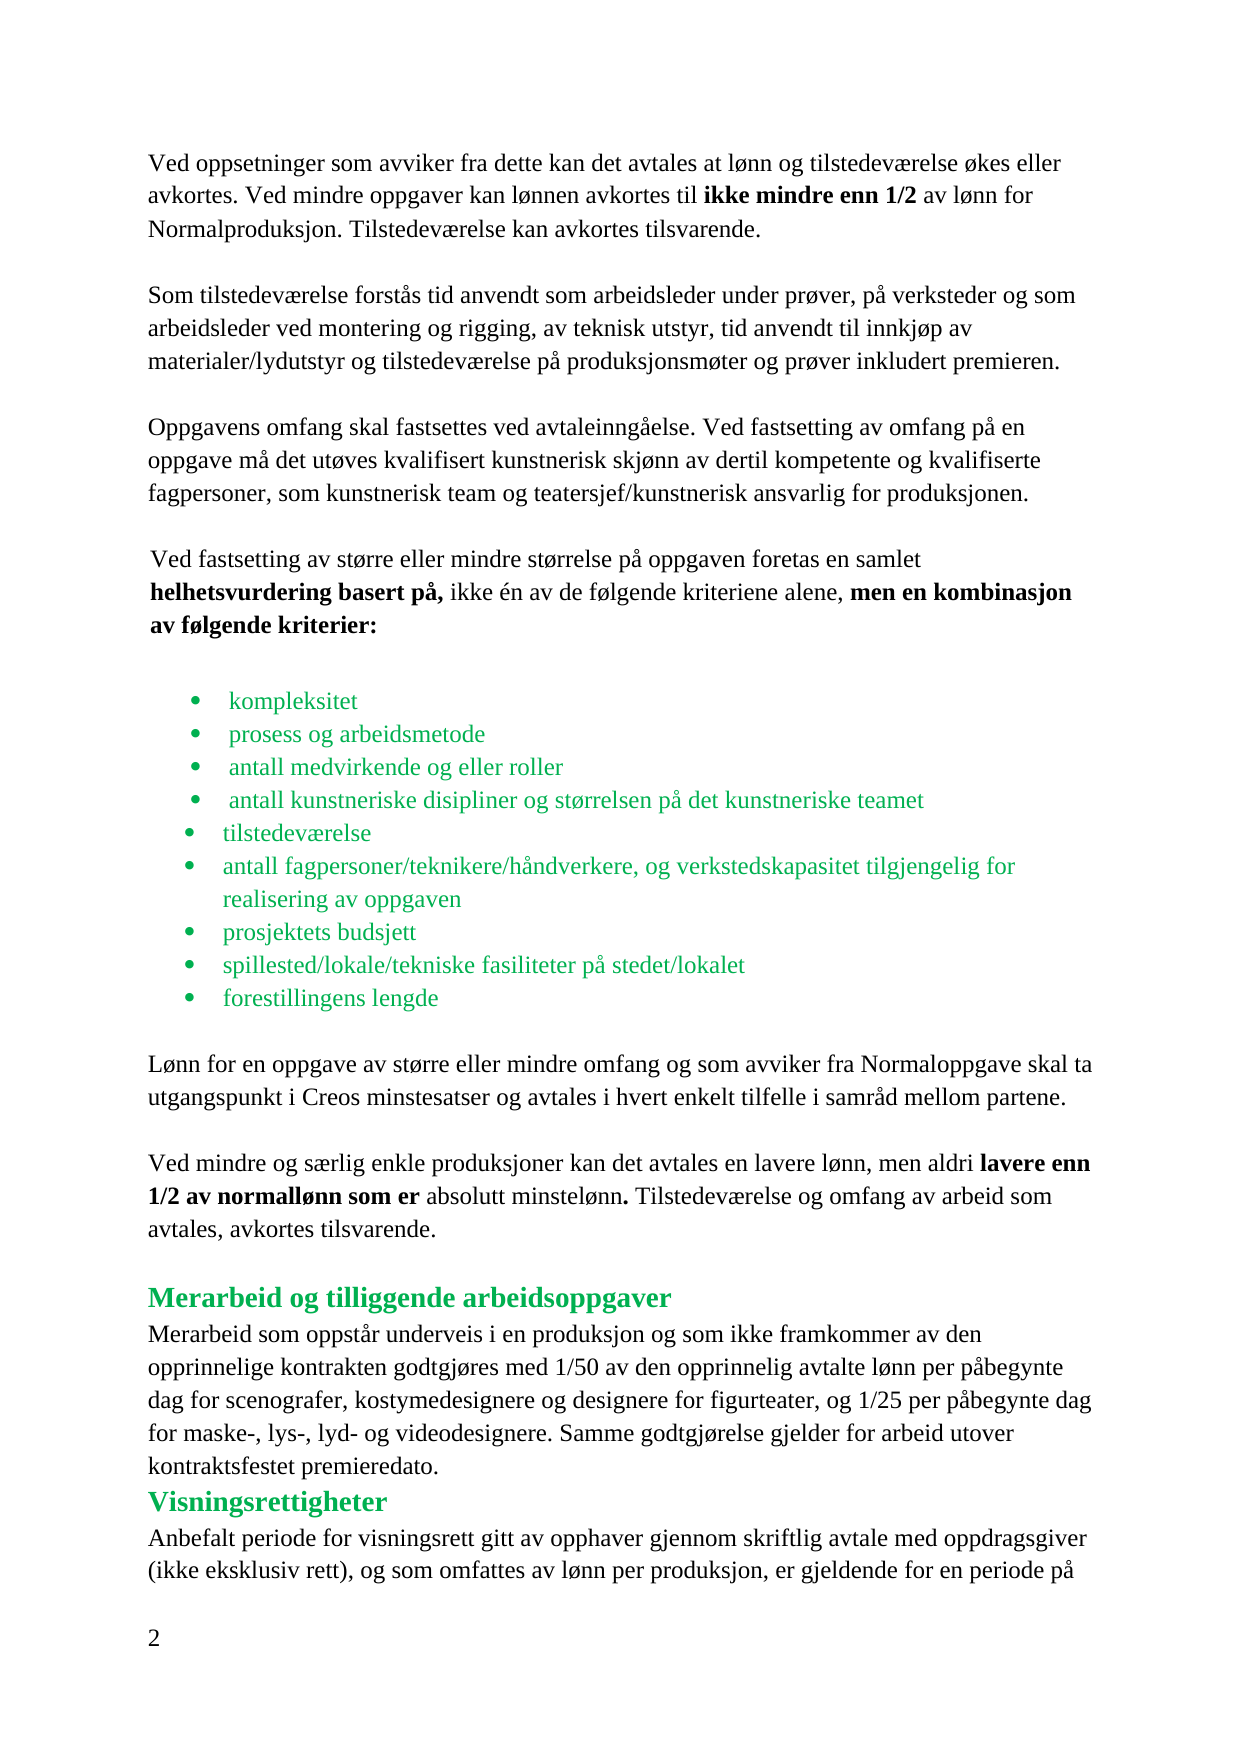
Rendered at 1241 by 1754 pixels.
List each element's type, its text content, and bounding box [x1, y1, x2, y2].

text Lønn for en oppgave av større eller mindre omfang og som avviker fra Normaloppgave skal ta utgangspunkt i Creos minstesatser og avtales i hvert enkelt tilfelle i samråd mellom partene. [148, 1049, 1093, 1111]
text Visningsrettigheter [148, 1484, 1093, 1518]
text Oppgavens omfang skal fastsettes ved avtaleinngåelse. Ved fastsetting av omfang på en oppgave må det utøves kvalifisert kunstnerisk skjønn av dertil kompetente og kvalifiserte fagpersoner, som kunstnerisk team og teatersjef/kunstnerisk ansvarlig for produksjonen. [148, 412, 1093, 507]
list prosess og arbeidsmetode [191, 719, 1093, 748]
text Som tilstedeværelse forstås tid anvendt som arbeidsleder under prøver, på verksteder og som arbeidsleder ved montering og rigging, av teknisk utstyr, tid anvendt til innkjøp av materialer/lydutstyr og tilstedeværelse på produksjonsmøter og prøver inkludert premieren. [148, 280, 1093, 374]
text Ved oppsetninger som avviker fra dette kan det avtales at lønn og tilstedeværelse økes eller avkortes. Ved mindre oppgaver kan lønnen avkortes til ikke mindre enn 1/2 av lønn for Normalproduksjon. Tilstedeværelse kan avkortes tilsvarende. [148, 148, 1093, 242]
list forestillingens lengde [185, 983, 1093, 1012]
text Ved fastsetting av større eller mindre størrelse på oppgaven foretas en samlet helhetsvurdering basert på, ikke én av de følgende kriteriene alene, men en kombinasjon av følgende kriterier: [150, 544, 1093, 639]
list kompleksitet [191, 686, 1093, 715]
list antall kunstneriske disipliner og størrelsen på det kunstneriske teamet [191, 785, 1093, 814]
text Ved mindre og særlig enkle produksjoner kan det avtales en lavere lønn, men aldri lavere enn 1/2 av normallønn som er absolutt minstelønn. Tilstedeværelse og omfang av arbeid som avtales, avkortes tilsvarende. [148, 1148, 1093, 1243]
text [148, 1523, 1093, 1584]
list prosjektets budsjett [185, 917, 1093, 946]
list spillested/lokale/tekniske fasiliteter på stedet/lokalet [185, 950, 1093, 979]
list antall medvirkende og eller roller [191, 752, 1093, 781]
list antall fagpersoner/teknikere/håndverkere, og verkstedskapasitet tilgjengelig for realisering av oppgaven [185, 851, 1093, 913]
text Merarbeid og tilliggende arbeidsoppgaver [148, 1280, 1093, 1314]
list tilstedeværelse [185, 818, 1093, 847]
text Merarbeid som oppstår underveis i en produksjon og som ikke framkommer av den opprinnelige kontrakten godtgjøres med 1/50 av den opprinnelig avtalte lønn per påbegynte dag for scenografer, kostymedesignere og designere for figurteater, og 1/25 per påbegynte dag for maske-, lys-, lyd- og videodesignere. Samme godtgjørelse gjelder for arbeid utover kontraktsfestet premieredato. [148, 1319, 1093, 1480]
